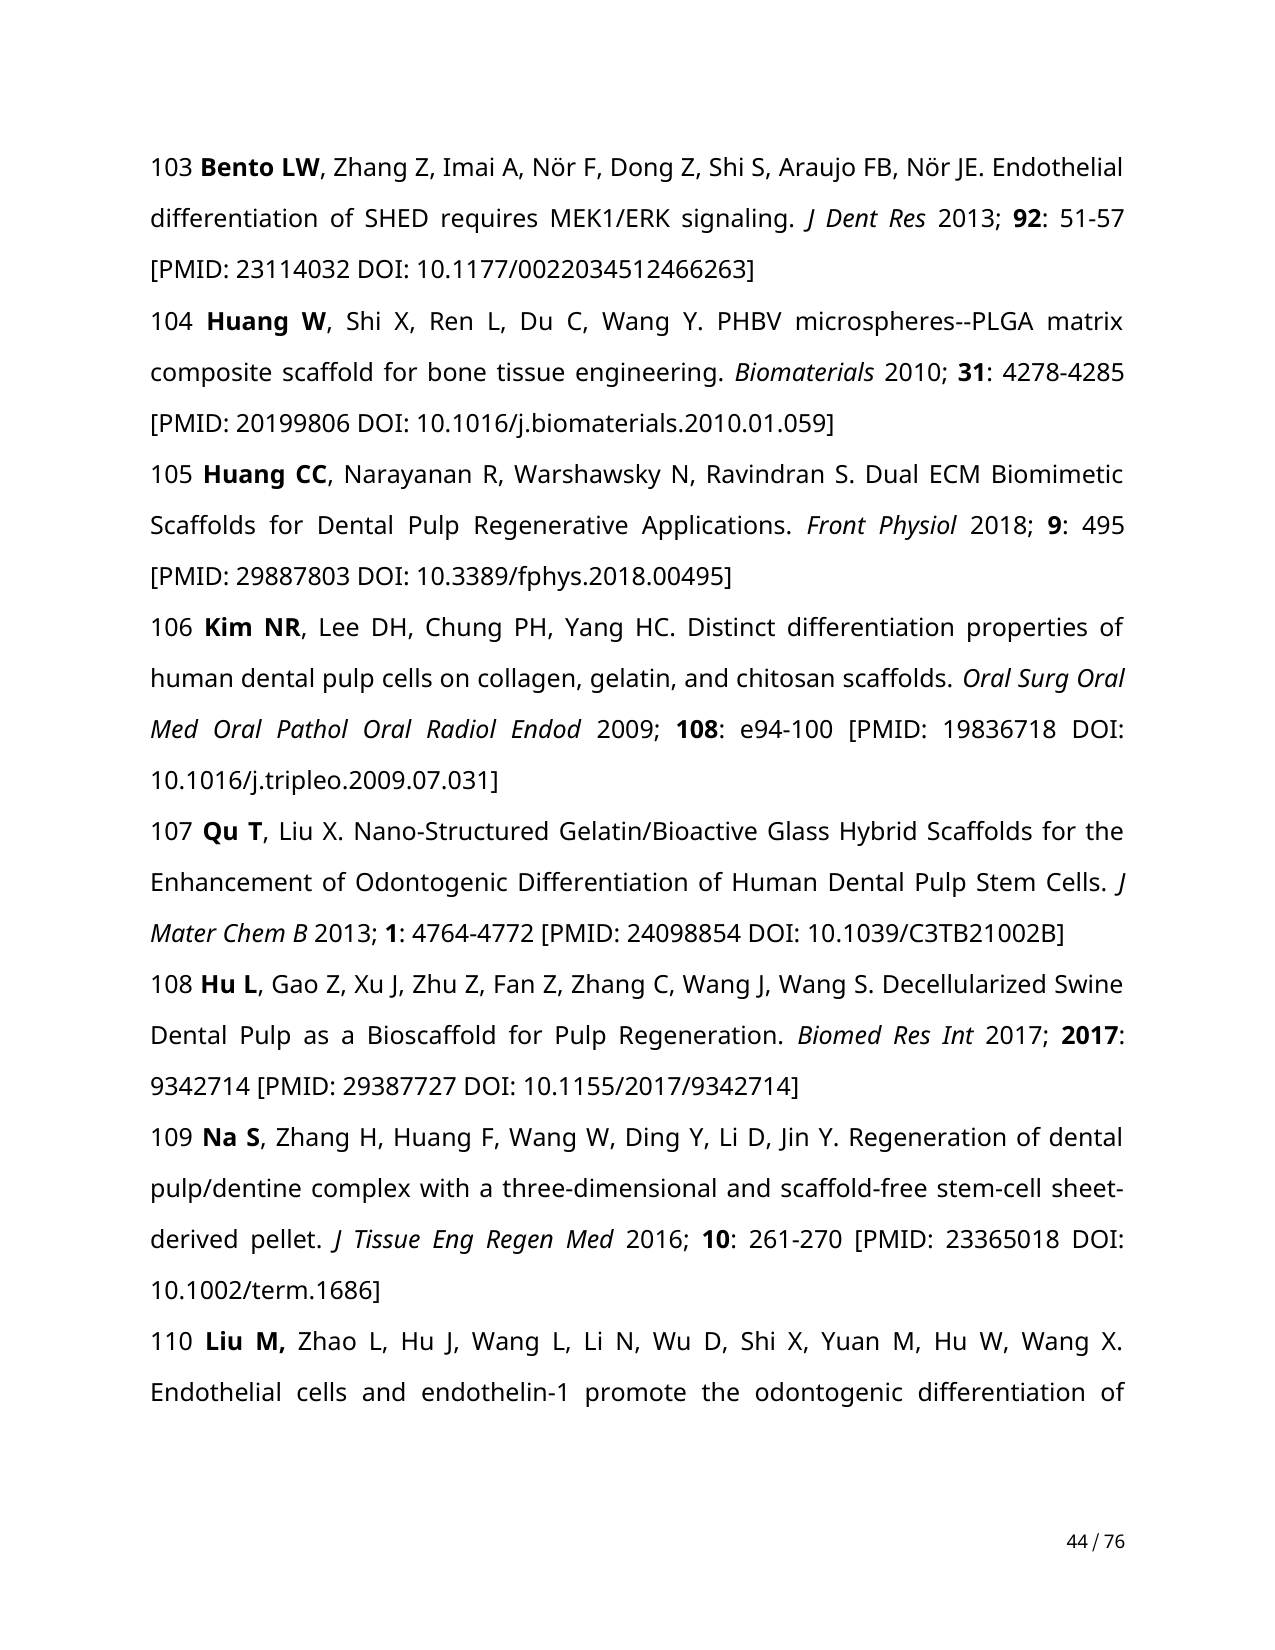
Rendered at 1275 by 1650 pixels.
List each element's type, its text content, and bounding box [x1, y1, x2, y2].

text 105 Huang CC, Narayanan R, Warshawsky N, Ravindran S. Dual ECM Biomimetic Scaffolds for Dental Pulp Regenerative Applications. Front Physiol 2018; 9: 495 [PMID: 29887803 DOI: 10.3389/fphys.2018.00495] [150, 456, 1125, 592]
text 104 Huang W, Shi X, Ren L, Du C, Wang Y. PHBV microspheres--PLGA matrix composite scaffold for bone tissue engineering. Biomaterials 2010; 31: 4278-4285 [PMID: 20199806 DOI: 10.1016/j.biomaterials.2010.01.059] [150, 303, 1125, 439]
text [150, 1324, 1125, 1409]
text 108 Hu L, Gao Z, Xu J, Zhu Z, Fan Z, Zhang C, Wang J, Wang S. Decellularized Swine Dental Pulp as a Bioscaffold for Pulp Regeneration. Biomed Res Int 2017; 2017: 9342714 [PMID: 29387727 DOI: 10.1155/2017/9342714] [150, 967, 1125, 1103]
text 109 Na S, Zhang H, Huang F, Wang W, Ding Y, Li D, Jin Y. Regeneration of dental pulp/dentine complex with a three-dimensional and scaffold-free stem-cell sheet-derived pellet. J Tissue Eng Regen Med 2016; 10: 261-270 [PMID: 23365018 DOI: 10.1002/term.1686] [150, 1120, 1125, 1307]
text 107 Qu T, Liu X. Nano-Structured Gelatin/Bioactive Glass Hybrid Scaffolds for the Enhancement of Odontogenic Differentiation of Human Dental Pulp Stem Cells. J Mater Chem B 2013; 1: 4764-4772 [PMID: 24098854 DOI: 10.1039/C3TB21002B] [150, 813, 1125, 950]
text 103 Bento LW, Zhang Z, Imai A, Nör F, Dong Z, Shi S, Araujo FB, Nör JE. Endothelial differentiation of SHED requires MEK1/ERK signaling. J Dent Res 2013; 92: 51-57 [PMID: 23114032 DOI: 10.1177/0022034512466263] [150, 150, 1125, 286]
text 106 Kim NR, Lee DH, Chung PH, Yang HC. Distinct differentiation properties of human dental pulp cells on collagen, gelatin, and chitosan scaffolds. Oral Surg Oral Med Oral Pathol Oral Radiol Endod 2009; 108: e94-100 [PMID: 19836718 DOI: 10.1016/j.tripleo.2009.07.031] [150, 609, 1125, 797]
